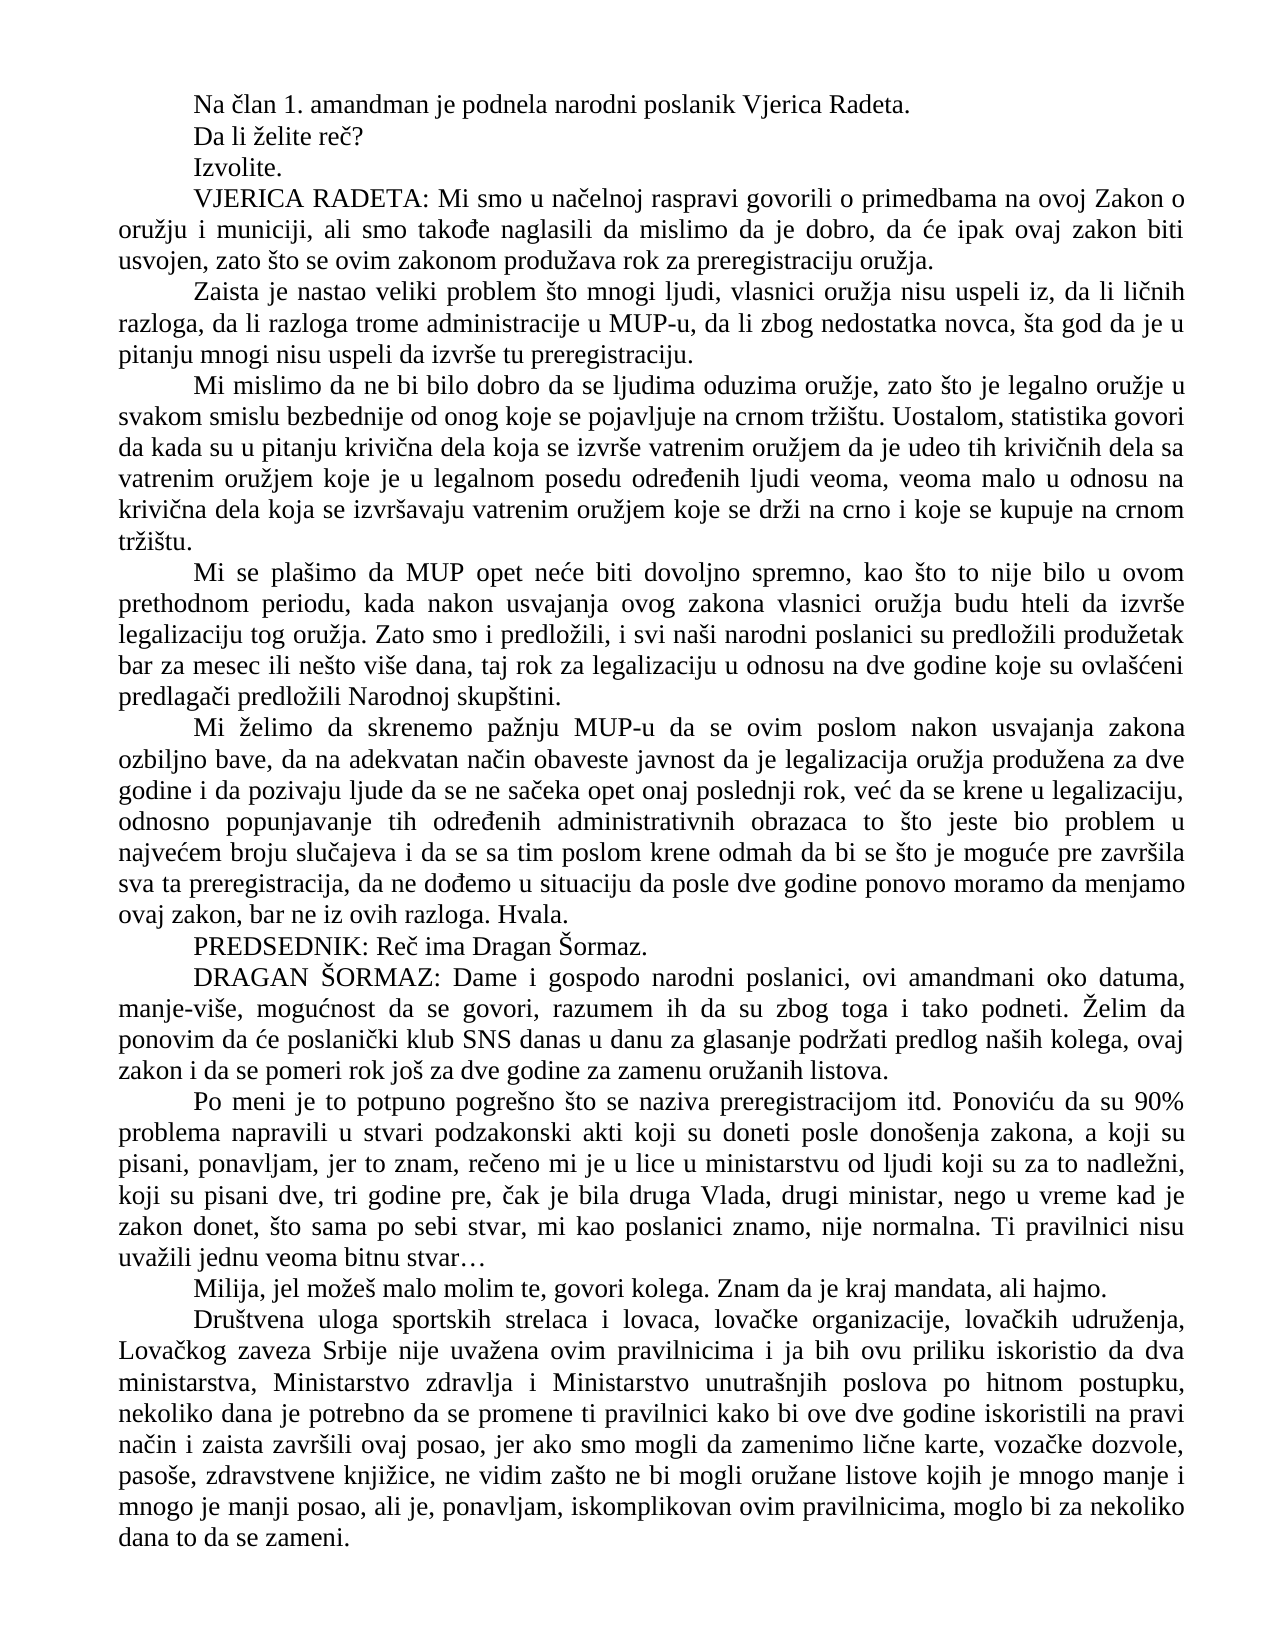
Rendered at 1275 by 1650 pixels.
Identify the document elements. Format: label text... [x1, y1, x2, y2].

text PREDSEDNIK: Reč ima Dragan Šormaz. [118, 929, 1186, 961]
text Da li želite reč? [118, 120, 1186, 151]
text Mi mislimo da ne bi bilo dobro da se ljudima oduzima oružje, zato što je legalno oružje u svakom smislu bezbednije od onog koje se pojavljuje na crnom tržištu. Uostalom, statistika govori da kada su u pitanju krivična dela koja se izvrše vatrenim oružjem da je udeo tih krivičnih dela sa vatrenim oružjem koje je u legalnom posedu određenih ljudi veoma, veoma malo u odnosu na krivična dela koja se izvršavaju vatrenim oružjem koje se drži na crno i koje se kupuje na crnom tržištu. [118, 369, 1186, 556]
text Mi se plašimo da MUP opet neće biti dovoljno spremno, kao što to nije bilo u ovom prethodnom periodu, kada nakon usvajanja ovog zakona vlasnici oružja budu hteli da izvrše legalizaciju tog oružja. Zato smo i predložili, i svi naši narodni poslanici su predložili produžetak bar za mesec ili nešto više dana, taj rok za legalizaciju u odnosu na dve godine koje su ovlašćeni predlagači predložili Narodnoj skupštini. [118, 556, 1186, 712]
text Izvolite. [118, 151, 1186, 182]
text DRAGAN ŠORMAZ: Dame i gospodo narodni poslanici, ovi amandmani oko datuma, manje-više, mogućnost da se govori, razumem ih da su zbog toga i tako podneti. Želim da ponovim da će poslanički klub SNS danas u danu za glasanje podržati predlog naših kolega, ovaj zakon i da se pomeri rok još za dve godine za zamenu oružanih listova. [118, 961, 1186, 1085]
text Mi želimo da skrenemo pažnju MUP-u da se ovim poslom nakon usvajanja zakona ozbiljno bave, da na adekvatan način obaveste javnost da je legalizacija oružja produžena za dve godine i da pozivaju ljude da se ne sačeka opet onaj poslednji rok, već da se krene u legalizaciju, odnosno popunjavanje tih određenih administrativnih obrazaca to što jeste bio problem u najvećem broju slučajeva i da se sa tim poslom krene odmah da bi se što je moguće pre završila sva ta preregistracija, da ne dođemo u situaciju da posle dve godine ponovo moramo da menjamo ovaj zakon, bar ne iz ovih razloga. Hvala. [118, 712, 1186, 929]
text Društvena uloga sportskih strelaca i lovaca, lovačke organizacije, lovačkih udruženja, Lovačkog zaveza Srbije nije uvažena ovim pravilnicima i ja bih ovu priliku iskoristio da dva ministarstva, Ministarstvo zdravlja i Ministarstvo unutrašnjih poslova po hitnom postupku, nekoliko dana je potrebno da se promene ti pravilnici kako bi ove dve godine iskoristili na pravi način i zaista završili ovaj posao, jer ako smo mogli da zamenimo lične karte, vozačke dozvole, pasoše, zdravstvene knjižice, ne vidim zašto ne bi mogli oružane listove kojih je mnogo manje i mnogo je manji posao, ali je, ponavljam, iskomplikovan ovim pravilnicima, moglo bi za nekoliko dana to da se zameni. [118, 1303, 1186, 1552]
text Po meni je to potpuno pogrešno što se naziva preregistracijom itd. Ponoviću da su 90% problema napravili u stvari podzakonski akti koji su doneti posle donošenja zakona, a koji su pisani, ponavljam, jer to znam, rečeno mi je u lice u ministarstvu od ljudi koji su za to nadležni, koji su pisani dve, tri godine pre, čak je bila druga Vlada, drugi ministar, nego u vreme kad je zakon donet, što sama po sebi stvar, mi kao poslanici znamo, nije normalna. Ti pravilnici nisu uvažili jednu veoma bitnu stvar… [118, 1085, 1186, 1272]
text Zaista je nastao veliki problem što mnogi ljudi, vlasnici oružja nisu uspeli iz, da li ličnih razloga, da li razloga trome administracije u MUP-u, da li zbog nedostatka novca, šta god da je u pitanju mnogi nisu uspeli da izvrše tu preregistraciju. [118, 276, 1186, 369]
text Na član 1. amandman je podnela narodni poslanik Vjerica Radeta. [118, 89, 1186, 120]
text Milija, jel možeš malo molim te, govori kolega. Znam da je kraj mandata, ali hajmo. [118, 1272, 1186, 1303]
text VJERICA RADETA: Mi smo u načelnoj raspravi govorili o primedbama na ovoj Zakon o oružju i municiji, ali smo takođe naglasili da mislimo da je dobro, da će ipak ovaj zakon biti usvojen, zato što se ovim zakonom produžava rok za preregistraciju oružja. [118, 182, 1186, 276]
